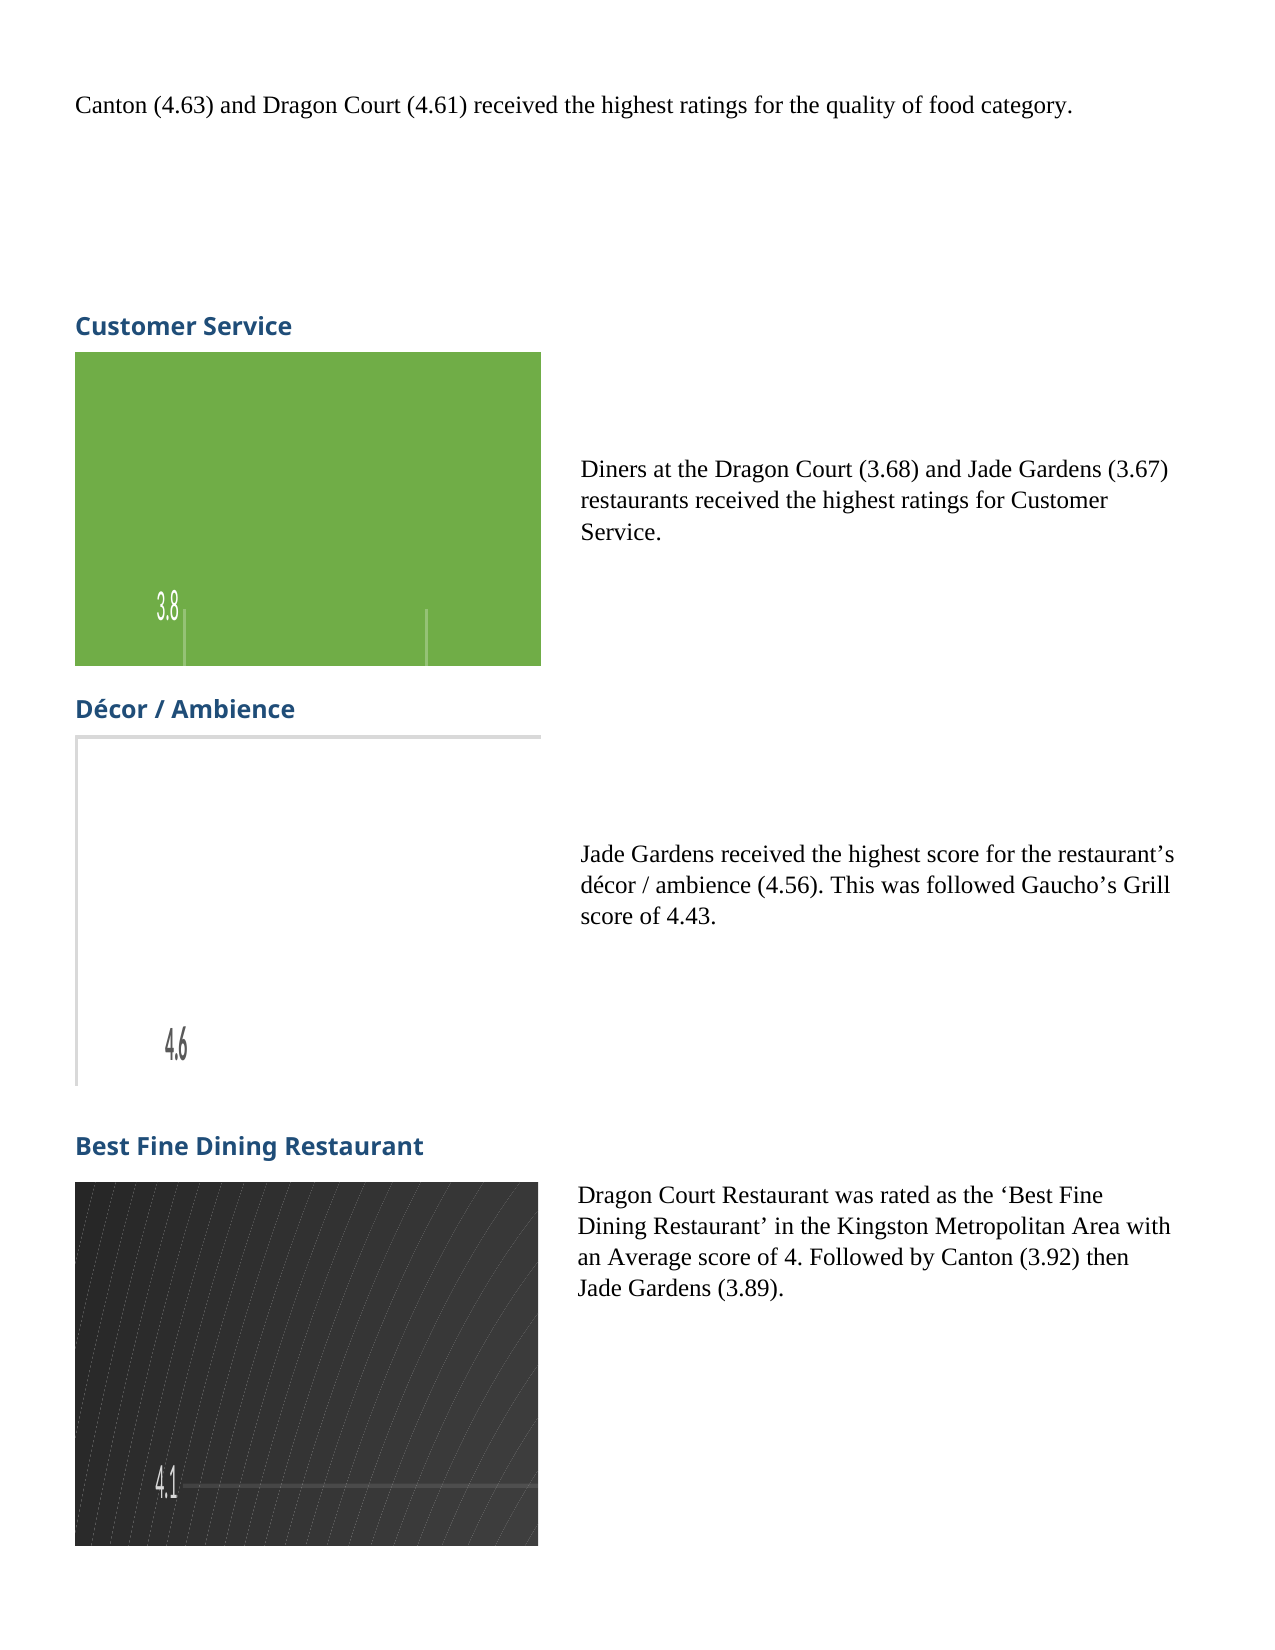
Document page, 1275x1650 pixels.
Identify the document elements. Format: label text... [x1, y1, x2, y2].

subtitle Décor / Ambience [75, 692, 1174, 726]
subtitle Customer Service [75, 308, 1174, 342]
subtitle Best Fine Dining Restaurant [75, 1129, 1174, 1163]
text Canton (4.63) and Dragon Court (4.61) received the highest ratings for the quality of food category. [75, 90, 1174, 119]
text Jade Gardens received the highest score for the restaurant’s décor / ambience (4.56). This was followed Gaucho’s Grill score of 4.43. [541, 839, 1174, 929]
text Diners at the Dragon Court (3.68) and Jade Gardens (3.67) restaurants received the highest ratings for Customer Service. [541, 454, 1174, 545]
text Dragon Court Restaurant was rated as the ‘Best Fine Dining Restaurant’ in the Kingston Metropolitan Area with an Average score of 4. Followed by Canton (3.92) then Jade Gardens (3.89). [75, 1180, 1174, 1302]
